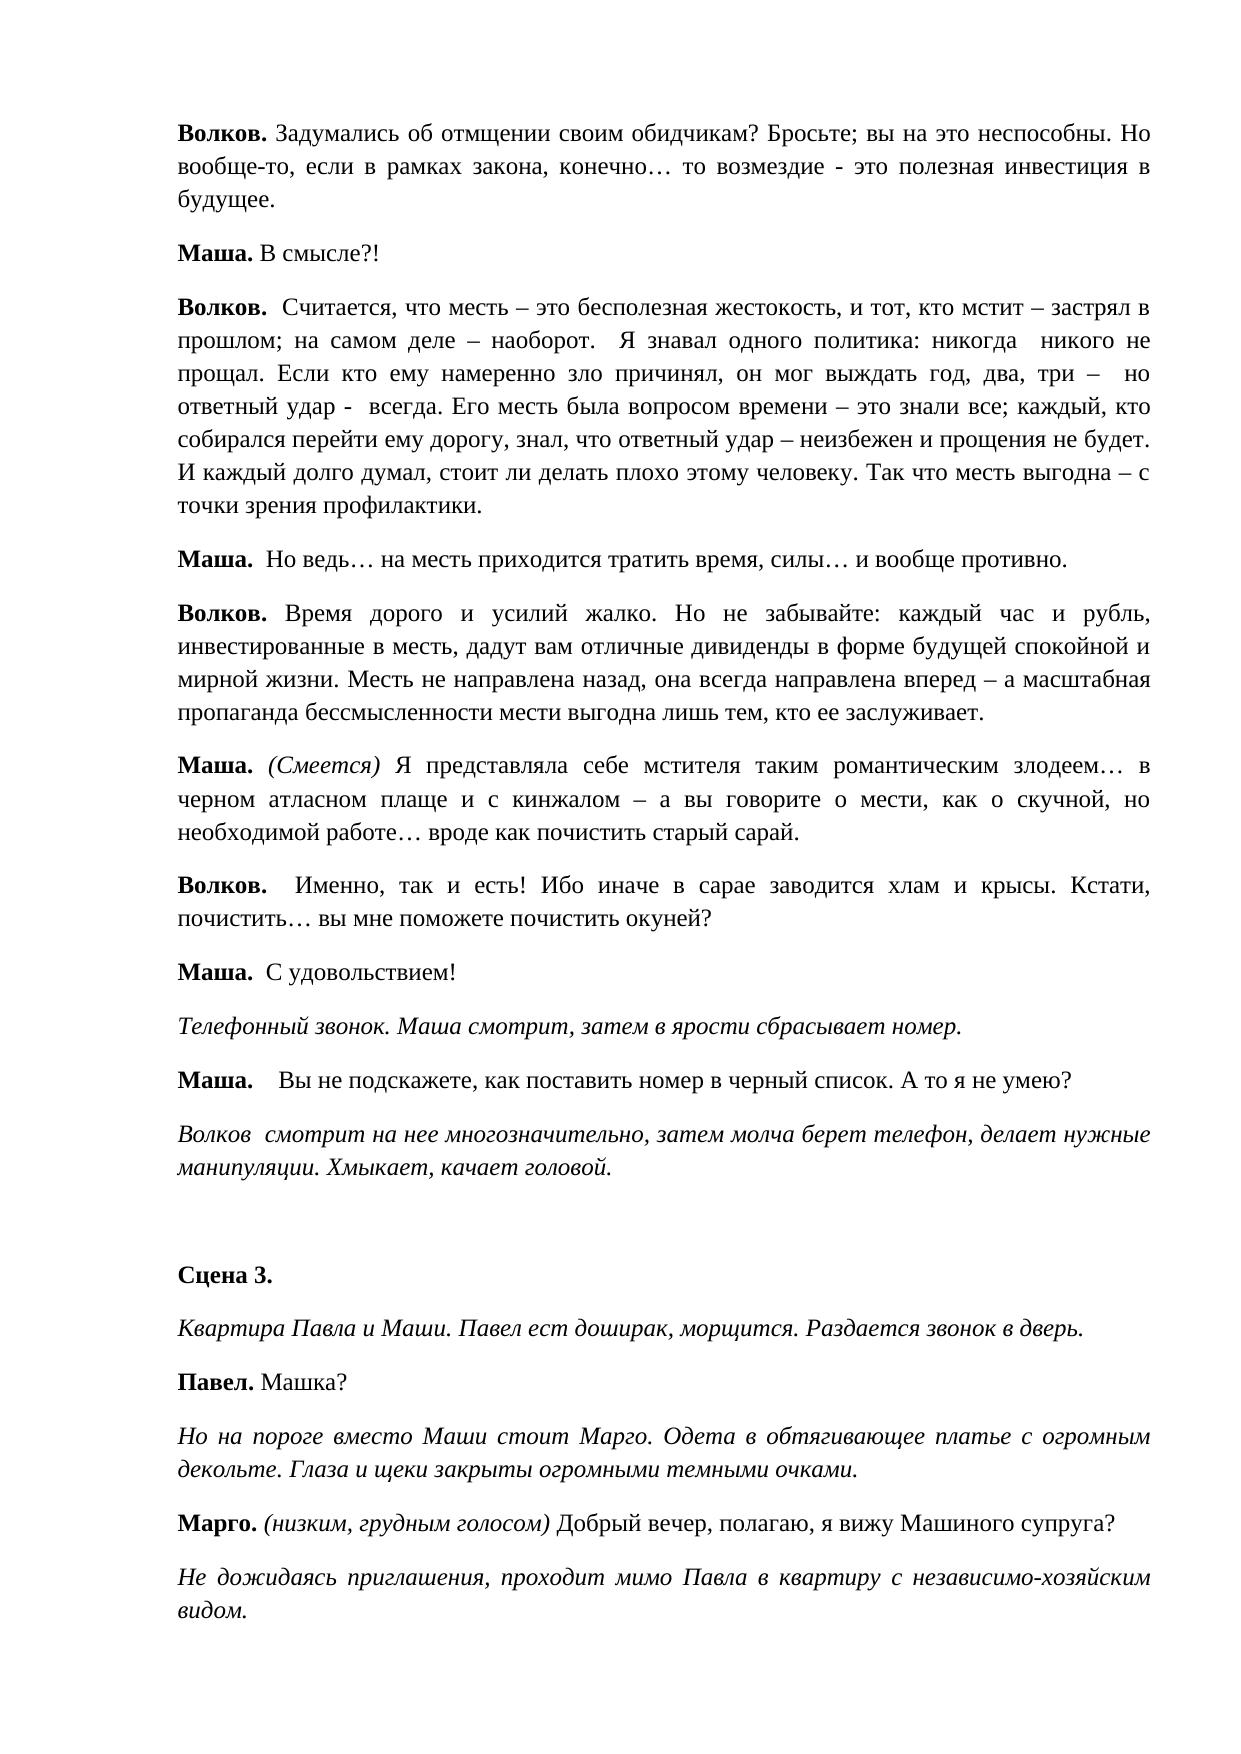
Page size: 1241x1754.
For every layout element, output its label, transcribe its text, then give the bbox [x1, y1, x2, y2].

text Волков. Задумались об отмщении своим обидчикам? Бросьте; вы на это неспособны. Но вообще-то, если в рамках закона, конечно… то возмездие - это полезная инвестиция в будущее. [177, 118, 1152, 213]
text Павел. Машка? [177, 1367, 1152, 1396]
text Маша. Вы не подскажете, как поставить номер в черный список. А то я не умею? [177, 1065, 1152, 1094]
text Волков. Именно, так и есть! Ибо иначе в сарае заводится хлам и крысы. Кстати, почистить… вы мне поможете почистить окуней? [177, 871, 1152, 932]
text Квартира Павла и Маши. Павел ест доширак, морщится. Раздается звонок в дверь. [177, 1313, 1152, 1342]
text Волков. Время дорого и усилий жалко. Но не забывайте: каждый час и рубль, инвестированные в месть, дадут вам отличные дивиденды в форме будущей спокойной и мирной жизни. Месть не направлена назад, она всегда направлена вперед – а масштабная пропаганда бессмысленности мести выгодна лишь тем, кто ее заслуживает. [177, 598, 1152, 726]
text Не дожидаясь приглашения, проходит мимо Павла в квартиру с независимо-хозяйским видом. [177, 1562, 1152, 1624]
text Волков. Считается, что месть – это бесполезная жестокость, и тот, кто мстит – застрял в прошлом; на самом деле – наоборот. Я знавал одного политика: никогда никого не прощал. Если кто ему намеренно зло причинял, он мог выждать год, два, три – но ответный удар - всегда. Его месть была вопросом времени – это знали все; каждый, кто собирался перейти ему дорогу, знал, что ответный удар – неизбежен и прощения не будет. И каждый долго думал, стоит ли делать плохо этому человеку. Так что месть выгодна – с точки зрения профилактики. [177, 292, 1152, 519]
text Маша. Но ведь… на месть приходится тратить время, силы… и вообще противно. [177, 544, 1152, 573]
text Маша. (Смеется) Я представляла себе мстителя таким романтическим злодеем… в черном атласном плаще и с кинжалом – а вы говорите о мести, как о скучной, но необходимой работе… вроде как почистить старый сарай. [177, 751, 1152, 845]
text Маша. С удовольствием! [177, 957, 1152, 986]
text Но на пороге вместо Маши стоит Марго. Одета в обтягивающее платье с огромным декольте. Глаза и щеки закрыты огромными темными очками. [177, 1421, 1152, 1483]
text Марго. (низким, грудным голосом) Добрый вечер, полагаю, я вижу Машиного супруга? [177, 1508, 1152, 1537]
text Телефонный звонок. Маша смотрит, затем в ярости сбрасывает номер. [177, 1011, 1152, 1040]
text Маша. В смысле?! [177, 238, 1152, 267]
text Волков смотрит на нее многозначительно, затем молча берет телефон, делает нужные манипуляции. Хмыкает, качает головой. [177, 1119, 1152, 1181]
text Сцена 3. [177, 1260, 1152, 1288]
